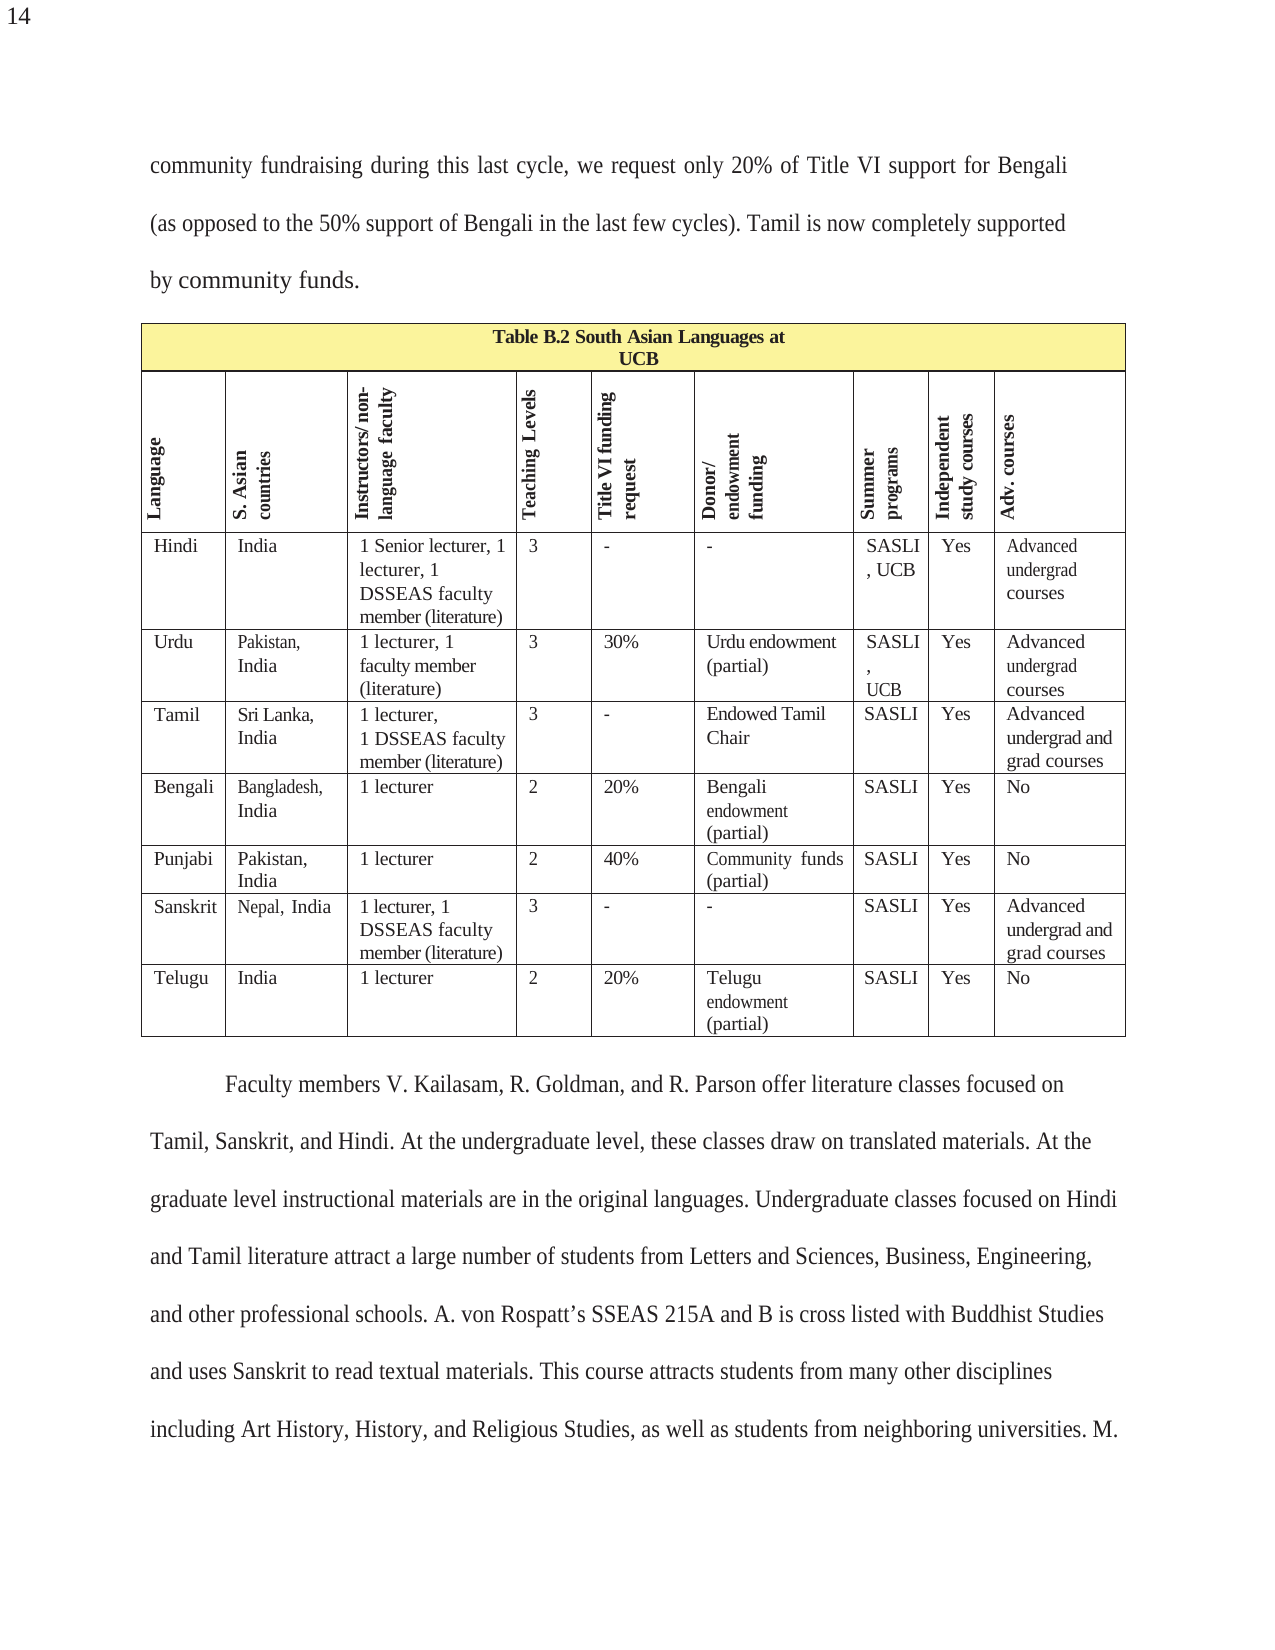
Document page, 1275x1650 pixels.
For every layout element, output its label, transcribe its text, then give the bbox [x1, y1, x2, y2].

table_cell SASLI [854, 965, 928, 1036]
table_cell SASLI [854, 894, 928, 964]
table_cell No [995, 965, 1125, 1036]
table_cell SASLI , UCB [854, 533, 928, 629]
table_cell SASLI , UCB [854, 630, 928, 701]
table_cell Pakistan, India [226, 846, 347, 893]
table_cell - [592, 533, 694, 629]
table_cell Endowed Tamil Chair [695, 702, 853, 773]
table_cell Hindi [142, 533, 225, 629]
table_cell 1 lecturer, 1 faculty member (literature) [348, 630, 516, 701]
table_cell 3 [517, 894, 591, 964]
table_cell Bengali endowment (partial) [695, 774, 853, 845]
table_cell 1 lecturer, 1 DSSEAS faculty member (literature) [348, 894, 516, 964]
table_cell 1 lecturer [348, 774, 516, 845]
table_cell 1 lecturer [348, 846, 516, 893]
table_cell India [226, 533, 347, 629]
table_cell Yes [929, 894, 994, 964]
table_cell Community funds (partial) [695, 846, 853, 893]
table_cell Adv. courses [995, 372, 1125, 532]
table_cell S. Asian countries [226, 372, 347, 532]
table_cell Bangladesh, India [226, 774, 347, 845]
table_cell Tamil [142, 702, 225, 773]
text Faculty members V. Kailasam, R. Goldman, and R. Parson offer literature classes focused on Tamil, Sanskrit, and Hindi. At the undergraduate level, these classes draw on translated materials. At the graduate level instructional materials are in the original languages. Undergraduate classes focused on Hindi and Tamil literature attract a large number of students from Letters and Sciences, Business, Engineering, and other professional schools. A. von Rospatt’s SSEAS 215A and B is cross listed with Buddhist Studies and uses Sanskrit to read textual materials. This course attracts students from many other disciplines including Art History, History, and Religious Studies, as well as students from neighboring universities. M. [150, 1069, 1122, 1443]
table_cell 1 lecturer, 1 DSSEAS faculty member (literature) [348, 702, 516, 773]
table_cell 20% [592, 965, 694, 1036]
table_cell 20% [592, 774, 694, 845]
table_cell Advanced undergrad and grad courses [995, 702, 1125, 773]
table_header Table B.2 South Asian Languages at UCB [142, 324, 1125, 370]
table_cell 3 [517, 533, 591, 629]
table_cell Teaching Levels [517, 372, 591, 532]
table_cell 30% [592, 630, 694, 701]
table_cell - [695, 533, 853, 629]
table_cell Yes [929, 630, 994, 701]
table_cell Advanced undergrad courses [995, 630, 1125, 701]
table_cell - [695, 894, 853, 964]
table_cell No [995, 774, 1125, 845]
table_cell 1 lecturer [348, 965, 516, 1036]
table_cell SASLI [854, 846, 928, 893]
table_cell Yes [929, 774, 994, 845]
table_cell Title VI funding request [592, 372, 694, 532]
table_cell - [592, 894, 694, 964]
table_cell Donor/ endowment funding [695, 372, 853, 532]
table_cell Yes [929, 533, 994, 629]
table_cell Bengali [142, 774, 225, 845]
table_cell Telugu [142, 965, 225, 1036]
table_cell 2 [517, 774, 591, 845]
table_cell India [226, 965, 347, 1036]
table_cell No [995, 846, 1125, 893]
text community fundraising during this last cycle, we request only 20% of Title VI support for Bengali (as opposed to the 50% support of Bengali in the last few cycles). Tamil is now completely supported by community funds. [150, 150, 1068, 294]
table_cell Sri Lanka, India [226, 702, 347, 773]
table_cell 40% [592, 846, 694, 893]
table_cell SASLI [854, 702, 928, 773]
table_cell Punjabi [142, 846, 225, 893]
table_cell 3 [517, 630, 591, 701]
table_cell 3 [517, 702, 591, 773]
table_cell Telugu endowment (partial) [695, 965, 853, 1036]
table_cell Advanced undergrad and grad courses [995, 894, 1125, 964]
table_cell Nepal, India [226, 894, 347, 964]
table_cell 1 Senior lecturer, 1 lecturer, 1 DSSEAS faculty member (literature) [348, 533, 516, 629]
table_cell Yes [929, 702, 994, 773]
table_cell Urdu endowment (partial) [695, 630, 853, 701]
table_cell Instructors/ non- language faculty [348, 372, 516, 532]
table_cell Language [142, 372, 225, 532]
table_cell Pakistan, India [226, 630, 347, 701]
table_cell SASLI [854, 774, 928, 845]
table_cell Advanced undergrad courses [995, 533, 1125, 629]
table_cell 2 [517, 846, 591, 893]
table_cell Yes [929, 965, 994, 1036]
table_cell Sanskrit [142, 894, 225, 964]
table_cell Summer programs [854, 372, 928, 532]
table_cell Urdu [142, 630, 225, 701]
table_cell - [592, 702, 694, 773]
table_cell 2 [517, 965, 591, 1036]
table_cell Independent study courses [929, 372, 994, 532]
table_cell Yes [929, 846, 994, 893]
